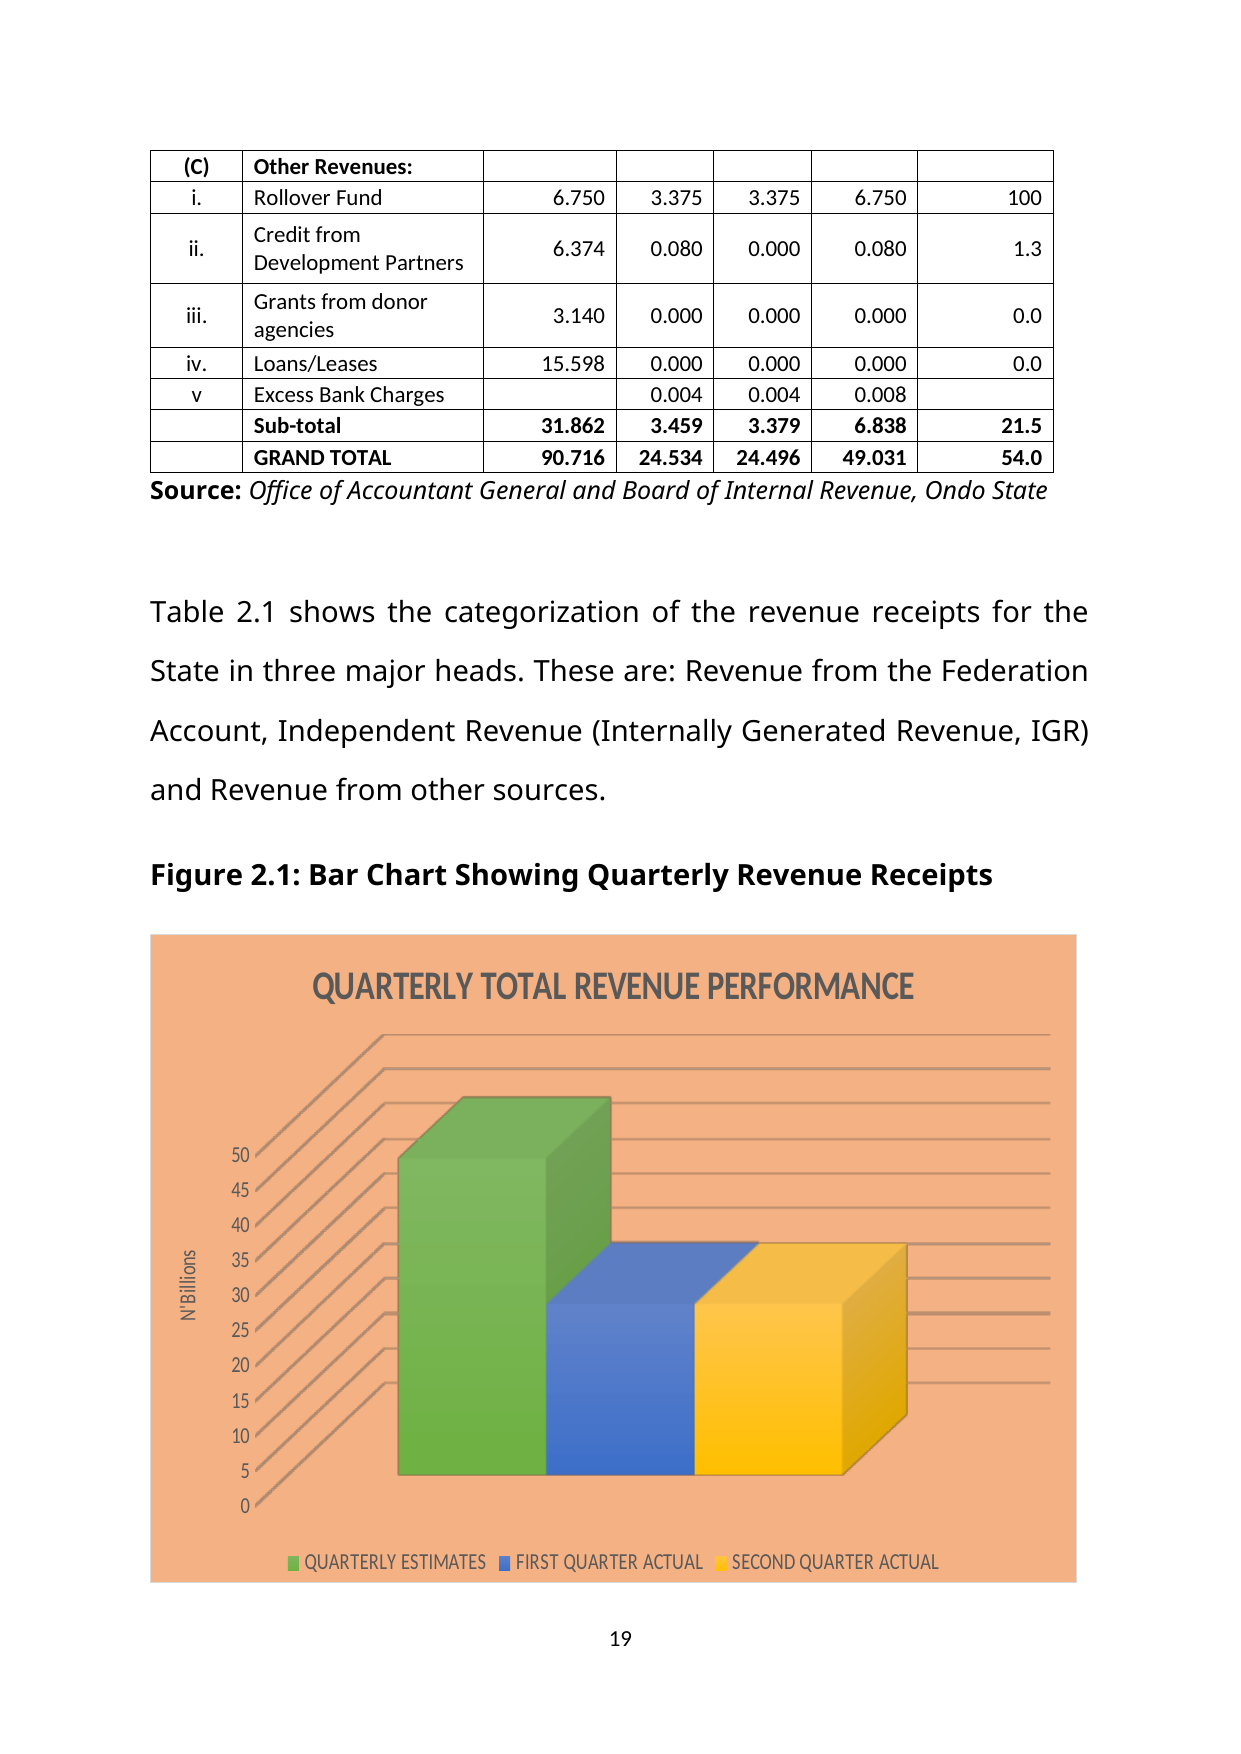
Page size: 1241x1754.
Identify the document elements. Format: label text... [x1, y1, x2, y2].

table_cell [918, 151, 1053, 181]
table_cell 0.080 [617, 214, 713, 283]
table_cell 0.000 [617, 284, 713, 347]
table_cell 100 [918, 182, 1053, 212]
table_cell [484, 379, 616, 409]
table_cell [714, 151, 811, 181]
table_cell Loans/Leases [243, 348, 483, 378]
table_cell Rollover Fund [243, 182, 483, 212]
text Source: Office of Accountant General and Board of Internal Revenue, Ondo State [150, 473, 1090, 507]
table_cell 6.838 [812, 410, 917, 441]
table_cell [812, 151, 917, 181]
table_cell 3.375 [714, 182, 811, 212]
table_cell 0.000 [714, 284, 811, 347]
table_cell 3.140 [484, 284, 616, 347]
table_cell 21.5 [918, 410, 1053, 441]
table_cell 0.004 [617, 379, 713, 409]
table_cell 6.374 [484, 214, 616, 283]
table_cell 3.379 [714, 410, 811, 441]
table_cell 49.031 [812, 442, 917, 472]
table_cell 1.3 [918, 214, 1053, 283]
table_cell Sub-total [243, 410, 483, 441]
table_cell v [151, 379, 242, 409]
table_cell 0.008 [812, 379, 917, 409]
table_cell 6.750 [484, 182, 616, 212]
table_cell 24.534 [617, 442, 713, 472]
table_cell 0.000 [617, 348, 713, 378]
table_cell Grants from donor agencies [243, 284, 483, 347]
table_cell 90.716 [484, 442, 616, 472]
table_cell 3.375 [617, 182, 713, 212]
table_cell 0.004 [714, 379, 811, 409]
table_cell [484, 151, 616, 181]
table_cell 15.598 [484, 348, 616, 378]
table_cell Other Revenues: [243, 151, 483, 181]
table_cell ii. [151, 214, 242, 283]
table_cell [151, 410, 242, 441]
table_cell [617, 151, 713, 181]
table_cell iv. [151, 348, 242, 378]
table_cell 0.000 [714, 348, 811, 378]
table_cell 31.862 [484, 410, 616, 441]
table_cell Credit from Development Partners [243, 214, 483, 283]
table_cell 0.0 [918, 348, 1053, 378]
table_cell 0.000 [812, 284, 917, 347]
table_cell 6.750 [812, 182, 917, 212]
table_cell 54.0 [918, 442, 1053, 472]
table_cell 3.459 [617, 410, 713, 441]
table_cell 0.080 [812, 214, 917, 283]
table_cell [918, 379, 1053, 409]
table_cell i. [151, 182, 242, 212]
table_cell 0.000 [812, 348, 917, 378]
text Figure 2.1: Bar Chart Showing Quarterly Revenue Receipts [150, 854, 1090, 894]
table_cell GRAND TOTAL [243, 442, 483, 472]
table_cell (C) [151, 151, 242, 181]
table_cell 0.0 [918, 284, 1053, 347]
text Table 2.1 shows the categorization of the revenue receipts for the State in three major heads. These are: Revenue from the Federation Account, Independent Revenue (Internally Generated Revenue, IGR) and Revenue from other sources. [150, 591, 1090, 809]
table_cell 0.000 [714, 214, 811, 283]
table_cell [151, 442, 242, 472]
table_cell 24.496 [714, 442, 811, 472]
table_cell iii. [151, 284, 242, 347]
table_cell Excess Bank Charges [243, 379, 483, 409]
